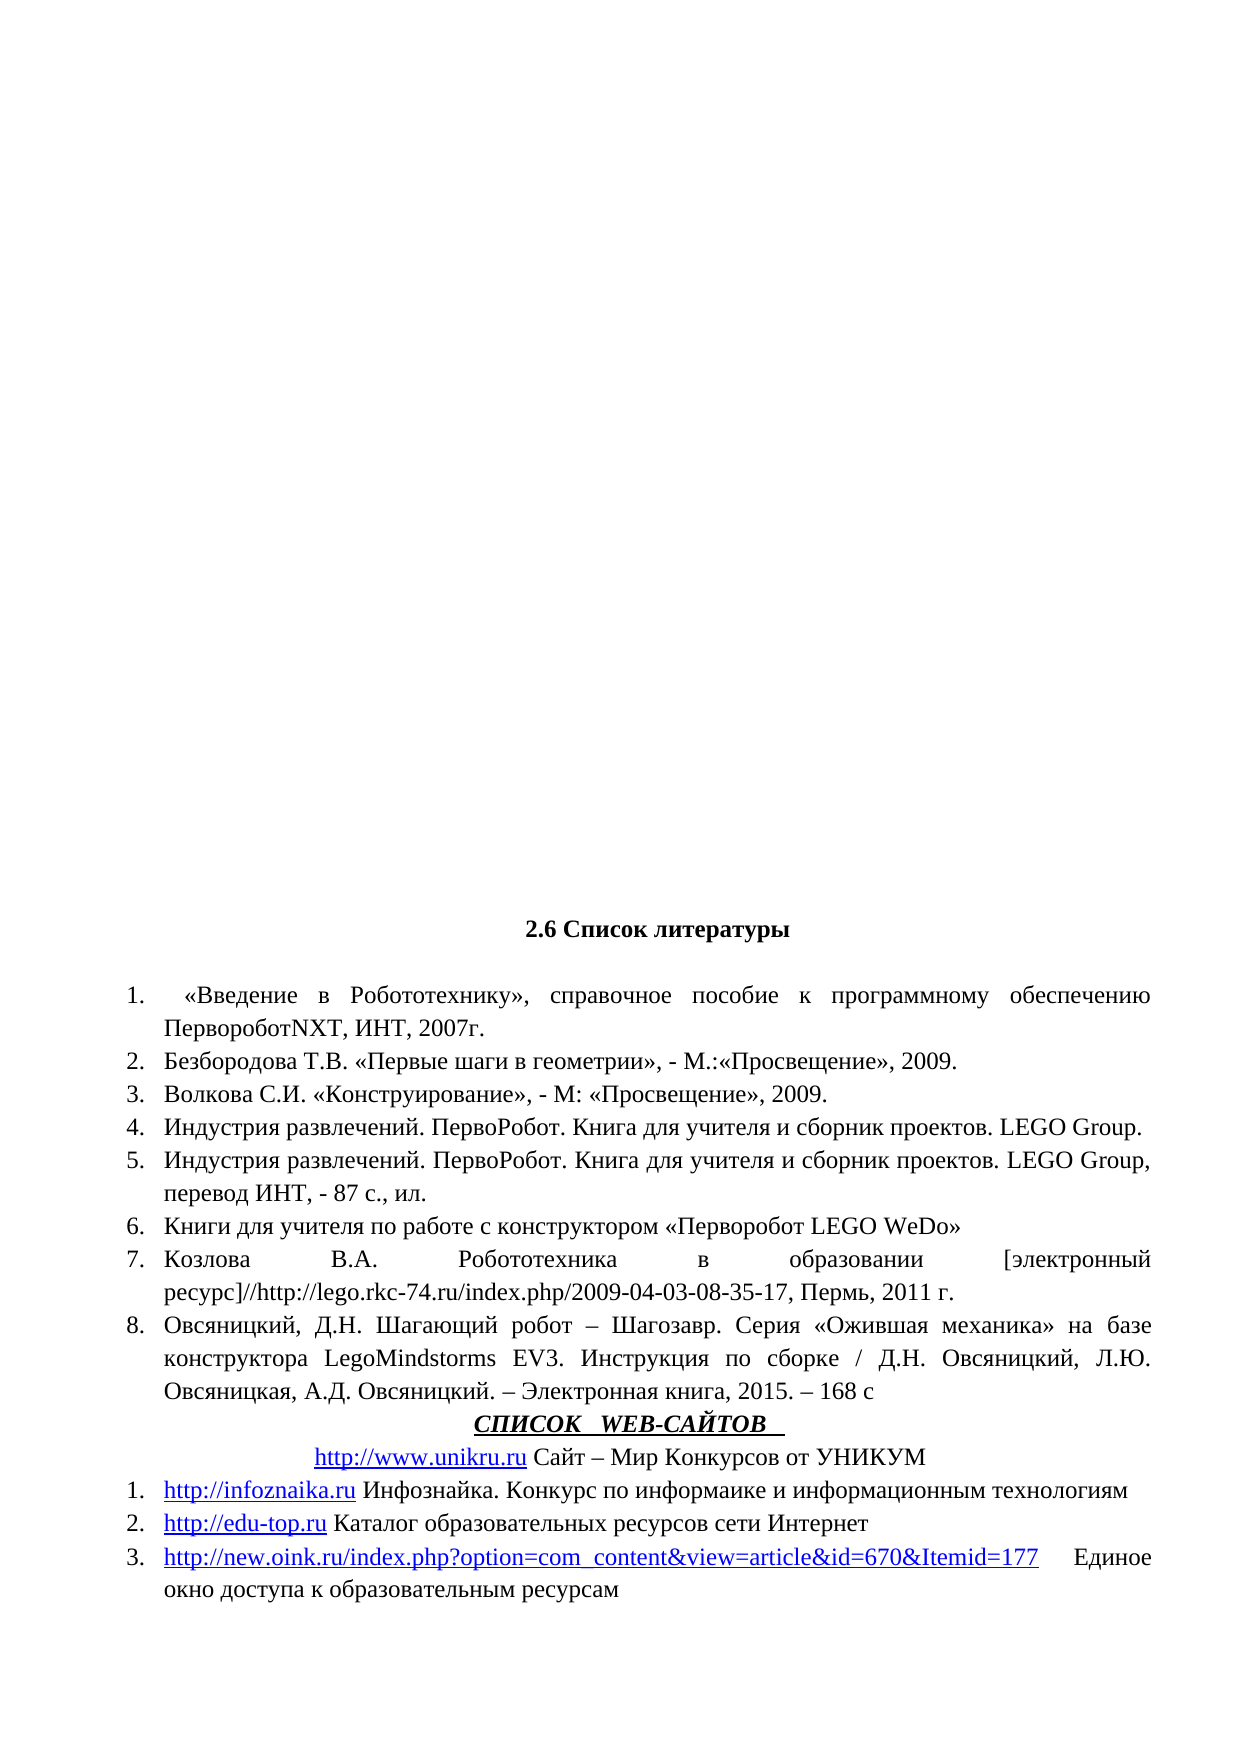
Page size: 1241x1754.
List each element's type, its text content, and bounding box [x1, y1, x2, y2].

list Индустрия развлечений. ПервоРобот. Книга для учителя и сборник проектов. LEGO Group. [126, 1112, 1152, 1141]
list Индустрия развлечений. ПервоРобот. Книга для учителя и сборник проектов. LEGO Group, перевод ИНТ, - 87 с., ил. [126, 1145, 1152, 1207]
list «Введение в Робототехнику», справочное пособие к программному обеспечению ПервороботNXT, ИНТ, 2007г. [126, 980, 1152, 1042]
list Волкова С.И. «Конструирование», - М: «Просвещение», 2009. [126, 1079, 1152, 1108]
text http://www.unikru.ru Сайт – Мир Конкурсов от УНИКУМ [89, 1442, 1152, 1471]
list Козлова В.А. Робототехника в образовании [электронный ресурс]//http://lego.rkc-74.ru/index.php/2009-04-03-08-35-17, Пермь, 2011 г. [126, 1244, 1152, 1306]
list Безбородова Т.В. «Первые шаги в геометрии», - М.:«Просвещение», 2009. [126, 1046, 1152, 1075]
list Овсяницкий, Д.Н. Шагающий робот – Шагозавр. Серия «Ожившая механика» на базе конструктора LegoMindstorms EV3. Инструкция по сборке / Д.Н. Овсяницкий, Л.Ю. Овсяницкая, А.Д. Овсяницкий. – Электронная книга, 2015. – 168 с [126, 1310, 1152, 1405]
list http://infoznaika.ru Инфознайка. Конкурс по информаике и информационным технологиям [126, 1476, 1152, 1504]
text 2.6 Список литературы [164, 914, 1152, 943]
list http://new.oink.ru/index.php?option=com_content&view=article&id=670&Itemid=177 Единое окно доступа к образовательным ресурсам [126, 1542, 1152, 1603]
list Книги для учителя по работе с конструктором «Перворобот LEGO WeDo» [126, 1211, 1152, 1240]
list http://edu-top.ru Каталог образовательных ресурсов сети Интернет [126, 1508, 1152, 1537]
text СПИСОК WEB-САЙТОВ [89, 1409, 1152, 1438]
